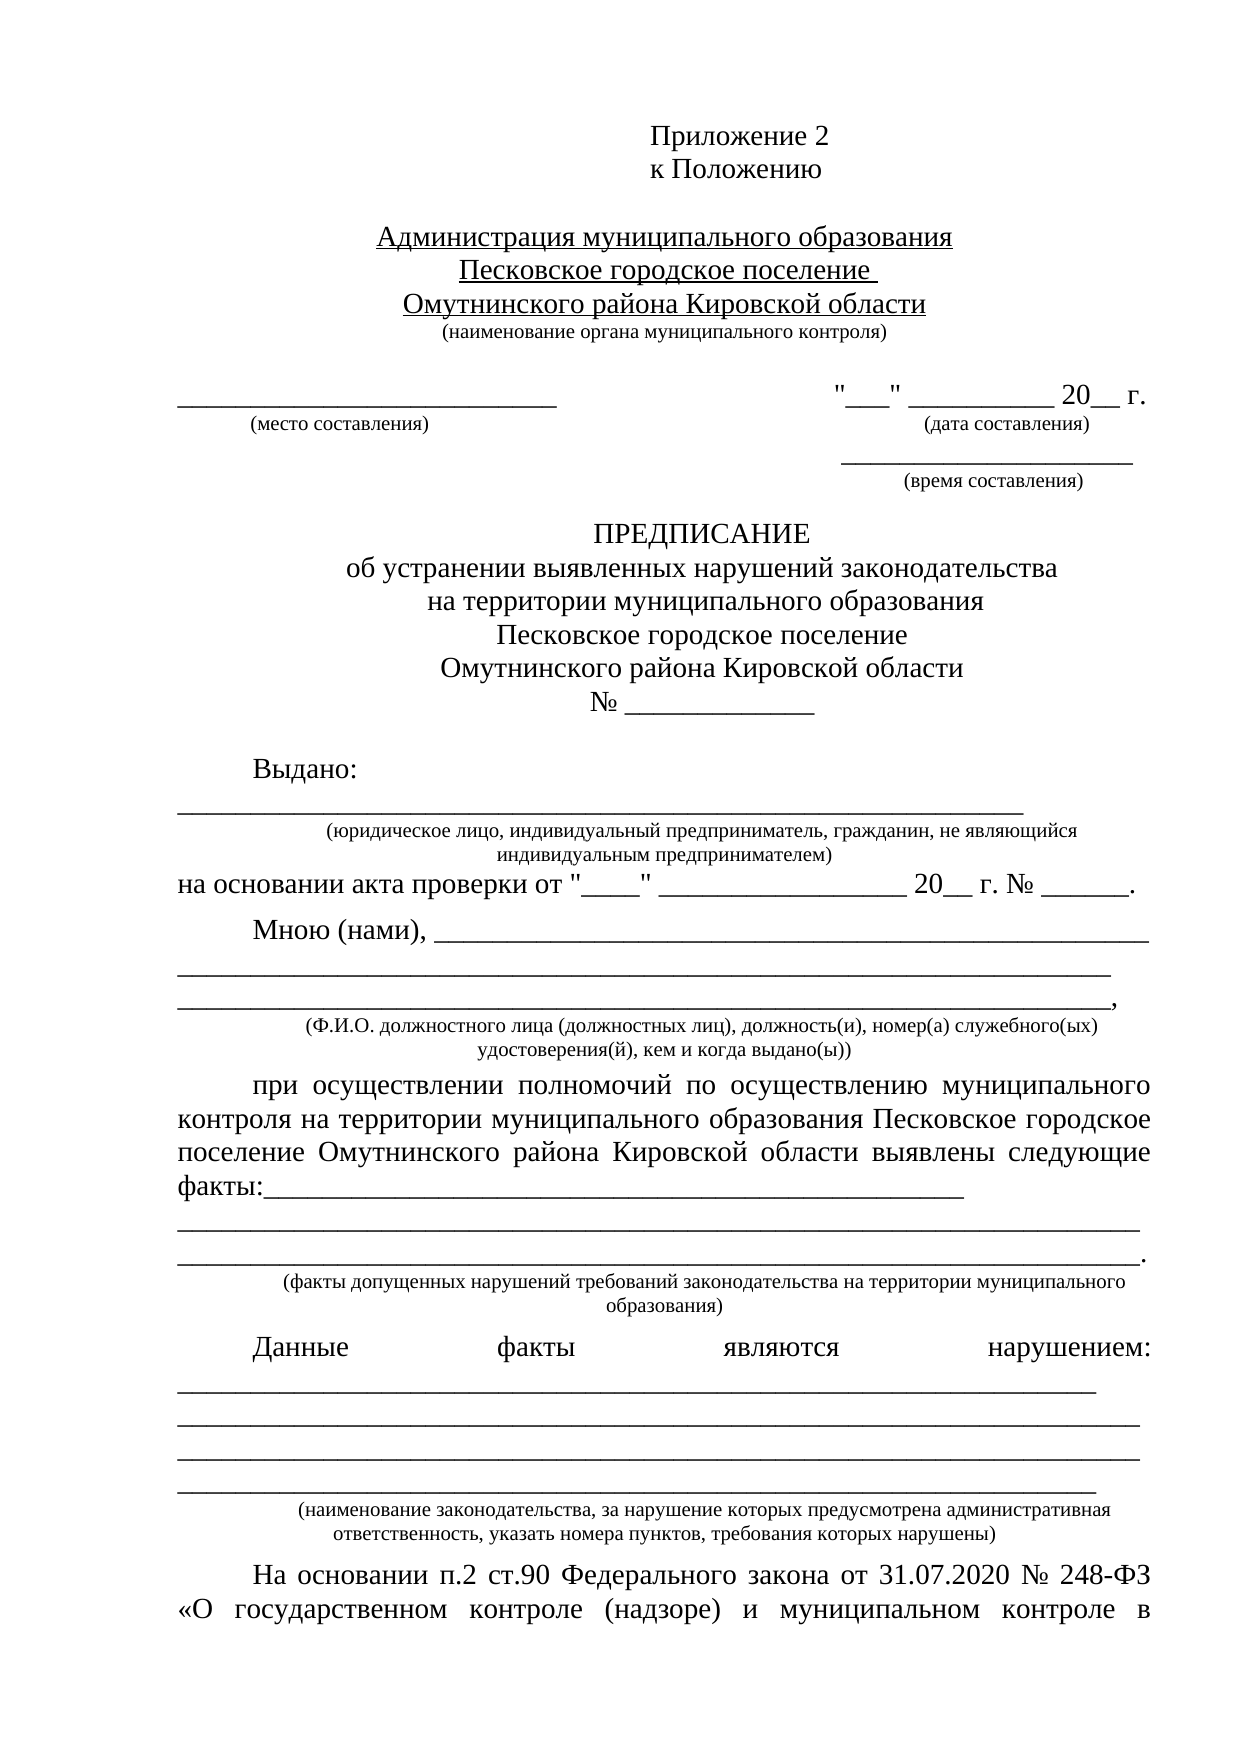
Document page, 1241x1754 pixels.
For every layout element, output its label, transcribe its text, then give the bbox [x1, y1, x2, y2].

text (Ф.И.О. должностного лица (должностных лиц), должность(и), номер(а) служебного(ых) удостоверения(й), кем и когда выдано(ы)) [177, 1013, 1152, 1061]
text (юридическое лицо, индивидуальный предприниматель, гражданин, не являющийся индивидуальным предпринимателем) [177, 818, 1152, 866]
text на территории муниципального образования [177, 583, 1152, 617]
text Мною (нами), _________________________________________________ [177, 912, 1152, 946]
text (наименование органа муниципального контроля) [177, 319, 1152, 343]
text __________________________________________________________________. [177, 1235, 1152, 1268]
text Омутнинского района Кировской области [177, 286, 1152, 319]
text ПРЕДПИСАНИЕ [177, 516, 1152, 550]
text __________________________________________________________________ [177, 1430, 1152, 1463]
text Песковское городское поселение [177, 617, 1152, 650]
text __________________________________________________________________ [177, 1201, 1152, 1235]
text (время составления) [177, 468, 1152, 492]
text Выдано: __________________________________________________________ [177, 751, 1152, 818]
text (факты допущенных нарушений требований законодательства на территории муниципального образования) [177, 1268, 1152, 1317]
text ________________________________________________________________, [177, 979, 1152, 1013]
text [177, 1557, 1152, 1624]
text (наименование законодательства, за нарушение которых предусмотрена административная ответственность, указать номера пунктов, требования которых нарушены) [177, 1497, 1152, 1545]
text Песковское городское поселение [177, 252, 1152, 286]
text ____________________ [767, 434, 1152, 468]
text Администрация муниципального образования [177, 219, 1152, 252]
text (место составления) (дата составления) [177, 411, 1152, 434]
text № _____________ [177, 684, 1152, 717]
text на основании акта проверки от "____" _________________ 20__ г. № ______. [177, 866, 1152, 900]
text __________________________________________________________________ [177, 1396, 1152, 1430]
text Приложение 2 [650, 118, 1152, 152]
text об устранении выявленных нарушений законодательства [177, 550, 1152, 583]
text _______________________________________________________________ [177, 1463, 1152, 1497]
text ________________________________________________________________ [177, 946, 1152, 979]
text __________________________ "___" __________ 20__ г. [177, 377, 1152, 411]
text к Положению [650, 152, 1152, 185]
text при осуществлении полномочий по осуществлению муниципального контроля на территории муниципального образования Песковское городское поселение Омутнинского района Кировской области выявлены следующие факты:________________________________________________ [177, 1067, 1152, 1201]
text Данные факты являются нарушением: _______________________________________________________________ [177, 1329, 1152, 1396]
text Омутнинского района Кировской области [177, 650, 1152, 684]
